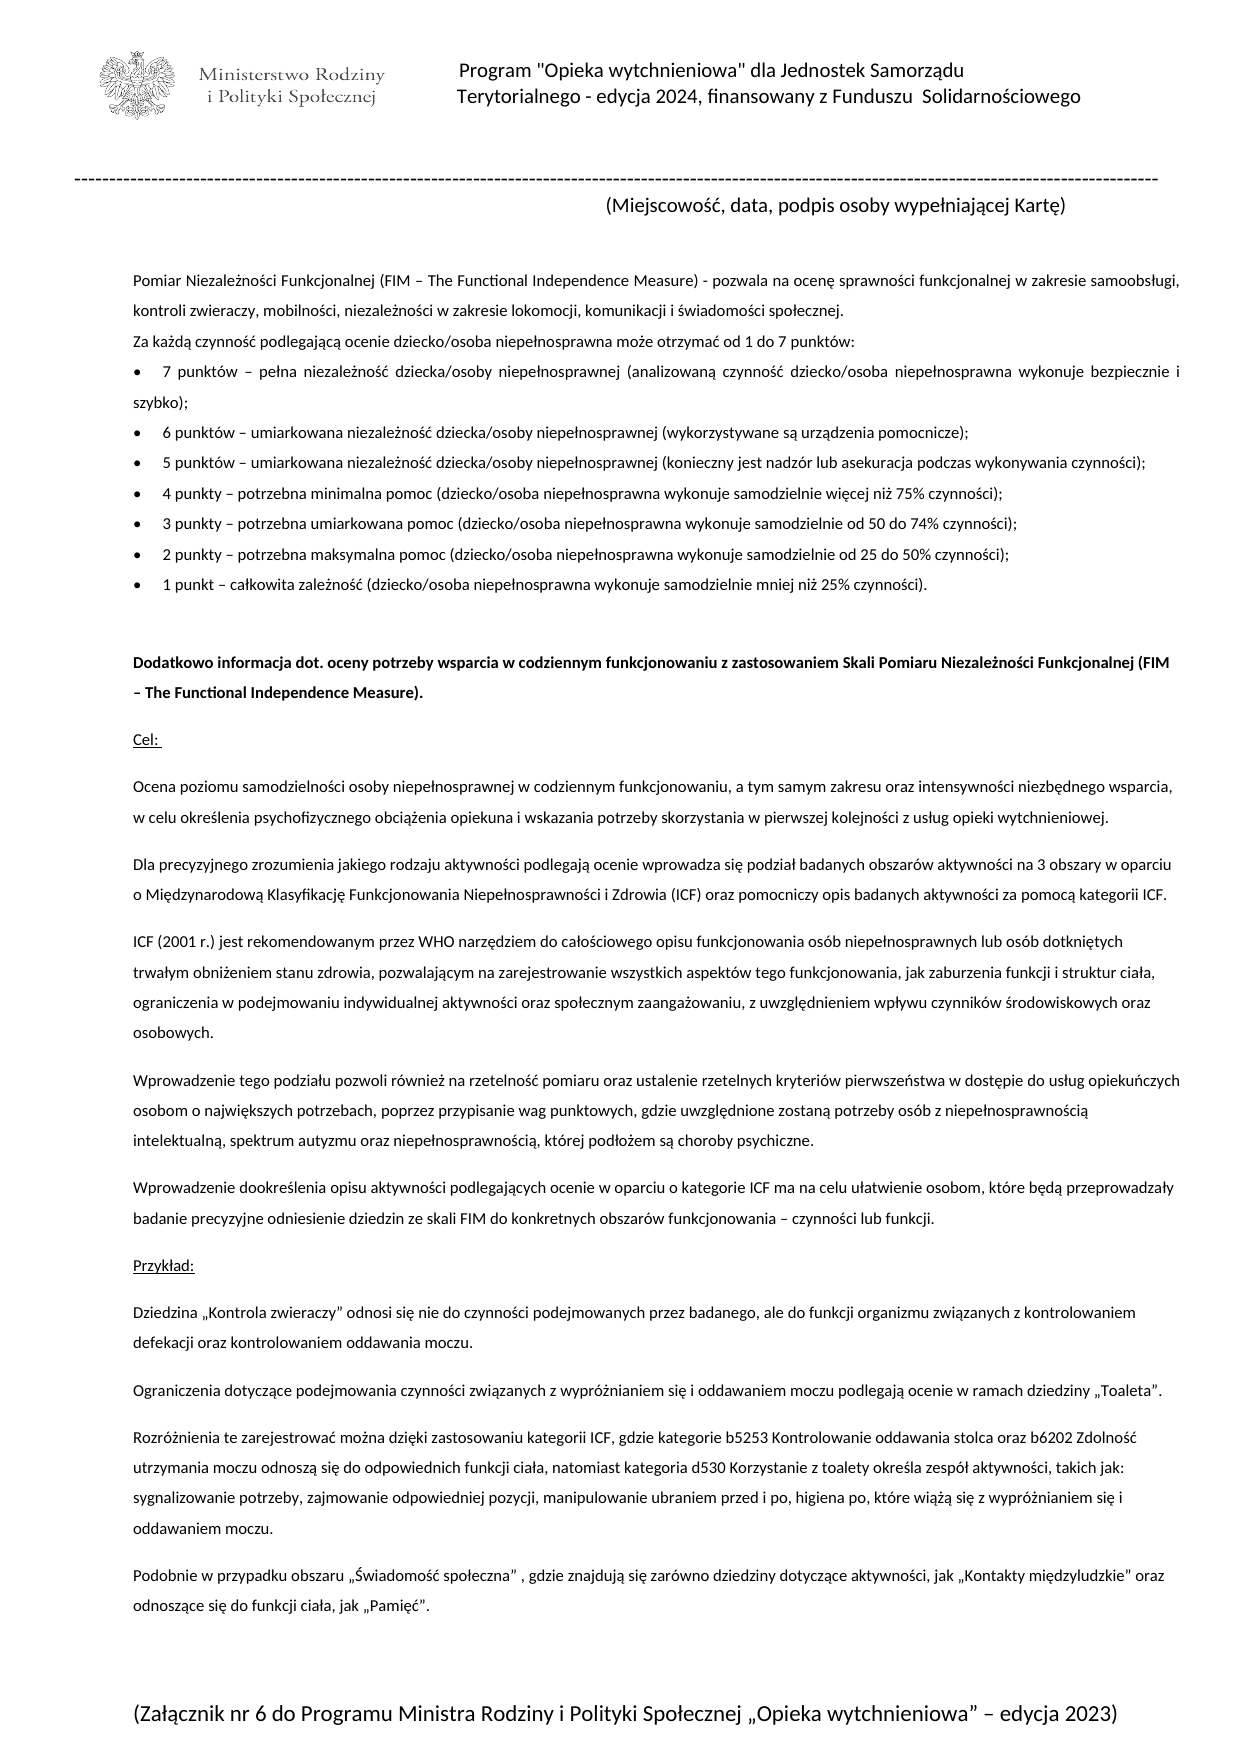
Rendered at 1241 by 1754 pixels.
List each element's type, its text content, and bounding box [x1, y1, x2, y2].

text Pomiar Niezależności Funkcjonalnej (FIM – The Functional Independence Measure) - pozwala na ocenę sprawności funkcjonalnej w zakresie samoobsługi, kontroli zwieraczy, mobilności, niezależności w zakresie lokomocji, komunikacji i świadomości społecznej. [133, 270, 1181, 321]
text • 4 punkty – potrzebna minimalna pomoc (dziecko/osoba niepełnosprawna wykonuje samodzielnie więcej niż 75% czynności); [133, 483, 1181, 503]
text Za każdą czynność podlegającą ocenie dziecko/osoba niepełnosprawna może otrzymać od 1 do 7 punktów: [133, 331, 1181, 351]
text Podobnie w przypadku obszaru „Świadomość społeczna” , gdzie znajdują się zarówno dziedziny dotyczące aktywności, jak „Kontakty międzyludzkie” oraz odnoszące się do funkcji ciała, jak „Pamięć”. [133, 1565, 1181, 1616]
text (Miejscowość, data, podpis osoby wypełniającej Kartę) [605, 192, 1181, 218]
text Dziedzina „Kontrola zwieraczy” odnosi się nie do czynności podejmowanych przez badanego, ale do funkcji organizmu związanych z kontrolowaniem defekacji oraz kontrolowaniem oddawania moczu. [133, 1302, 1181, 1353]
text • 3 punkty – potrzebna umiarkowana pomoc (dziecko/osoba niepełnosprawna wykonuje samodzielnie od 50 do 74% czynności); [133, 514, 1181, 534]
text • 1 punkt – całkowita zależność (dziecko/osoba niepełnosprawna wykonuje samodzielnie mniej niż 25% czynności). [133, 574, 1181, 595]
text Cel: [133, 729, 1181, 750]
text Rozróżnienia te zarejestrować można dzięki zastosowaniu kategorii ICF, gdzie kategorie b5253 Kontrolowanie oddawania stolca oraz b6202 Zdolność utrzymania moczu odnoszą się do odpowiednich funkcji ciała, natomiast kategoria d530 Korzystanie z toalety określa zespół aktywności, takich jak: sygnalizowanie potrzeby, zajmowanie odpowiedniej pozycji, manipulowanie ubraniem przed i po, higiena po, które wiążą się z wypróżnianiem się i oddawaniem moczu. [133, 1427, 1181, 1538]
text Dla precyzyjnego zrozumienia jakiego rodzaju aktywności podlegają ocenie wprowadza się podział badanych obszarów aktywności na 3 obszary w oparciu o Międzynarodową Klasyfikację Funkcjonowania Niepełnosprawności i Zdrowia (ICF) oraz pomocniczy opis badanych aktywności za pomocą kategorii ICF. [133, 854, 1181, 905]
text Ocena poziomu samodzielności osoby niepełnosprawnej w codziennym funkcjonowaniu, a tym samym zakresu oraz intensywności niezbędnego wsparcia, w celu określenia psychofizycznego obciążenia opiekuna i wskazania potrzeby skorzystania w pierwszej kolejności z usług opieki wytchnieniowej. [133, 777, 1181, 827]
text Przykład: [133, 1255, 1181, 1276]
text Dodatkowo informacja dot. oceny potrzeby wsparcia w codziennym funkcjonowaniu z zastosowaniem Skali Pomiaru Niezależności Funkcjonalnej (FIM – The Functional Independence Measure). [133, 652, 1181, 703]
text Ograniczenia dotyczące podejmowania czynności związanych z wypróżnianiem się i oddawaniem moczu podlegają ocenie w ramach dziedziny „Toaleta”. [133, 1380, 1181, 1400]
text Wprowadzenie dookreślenia opisu aktywności podlegających ocenie w oparciu o kategorie ICF ma na celu ułatwienie osobom, które będą przeprowadzały badanie precyzyjne odniesienie dziedzin ze skali FIM do konkretnych obszarów funkcjonowania – czynności lub funkcji. [133, 1178, 1181, 1228]
text ICF (2001 r.) jest rekomendowanym przez WHO narzędziem do całościowego opisu funkcjonowania osób niepełnosprawnych lub osób dotkniętych trwałym obniżeniem stanu zdrowia, pozwalającym na zarejestrowanie wszystkich aspektów tego funkcjonowania, jak zaburzenia funkcji i struktur ciała, ograniczenia w podejmowaniu indywidualnej aktywności oraz społecznym zaangażowaniu, z uwzględnieniem wpływu czynników środowiskowych oraz osobowych. [133, 932, 1181, 1043]
text • 7 punktów – pełna niezależność dziecka/osoby niepełnosprawnej (analizowaną czynność dziecko/osoba niepełnosprawna wykonuje bezpiecznie i szybko); [133, 362, 1181, 412]
text • 2 punkty – potrzebna maksymalna pomoc (dziecko/osoba niepełnosprawna wykonuje samodzielnie od 25 do 50% czynności); [133, 544, 1181, 564]
text • 5 punktów – umiarkowana niezależność dziecka/osoby niepełnosprawnej (konieczny jest nadzór lub asekuracja podczas wykonywania czynności); [133, 453, 1181, 473]
picture [43, 0, 453, 172]
text • 6 punktów – umiarkowana niezależność dziecka/osoby niepełnosprawnej (wykorzystywane są urządzenia pomocnicze); [133, 422, 1181, 443]
text Wprowadzenie tego podziału pozwoli również na rzetelność pomiaru oraz ustalenie rzetelnych kryteriów pierwszeństwa w dostępie do usług opiekuńczych osobom o największych potrzebach, poprzez przypisanie wag punktowych, gdzie uwzględnione zostaną potrzeby osób z niepełnosprawnością intelektualną, spektrum autyzmu oraz niepełnosprawnością, której podłożem są choroby psychiczne. [133, 1070, 1181, 1151]
